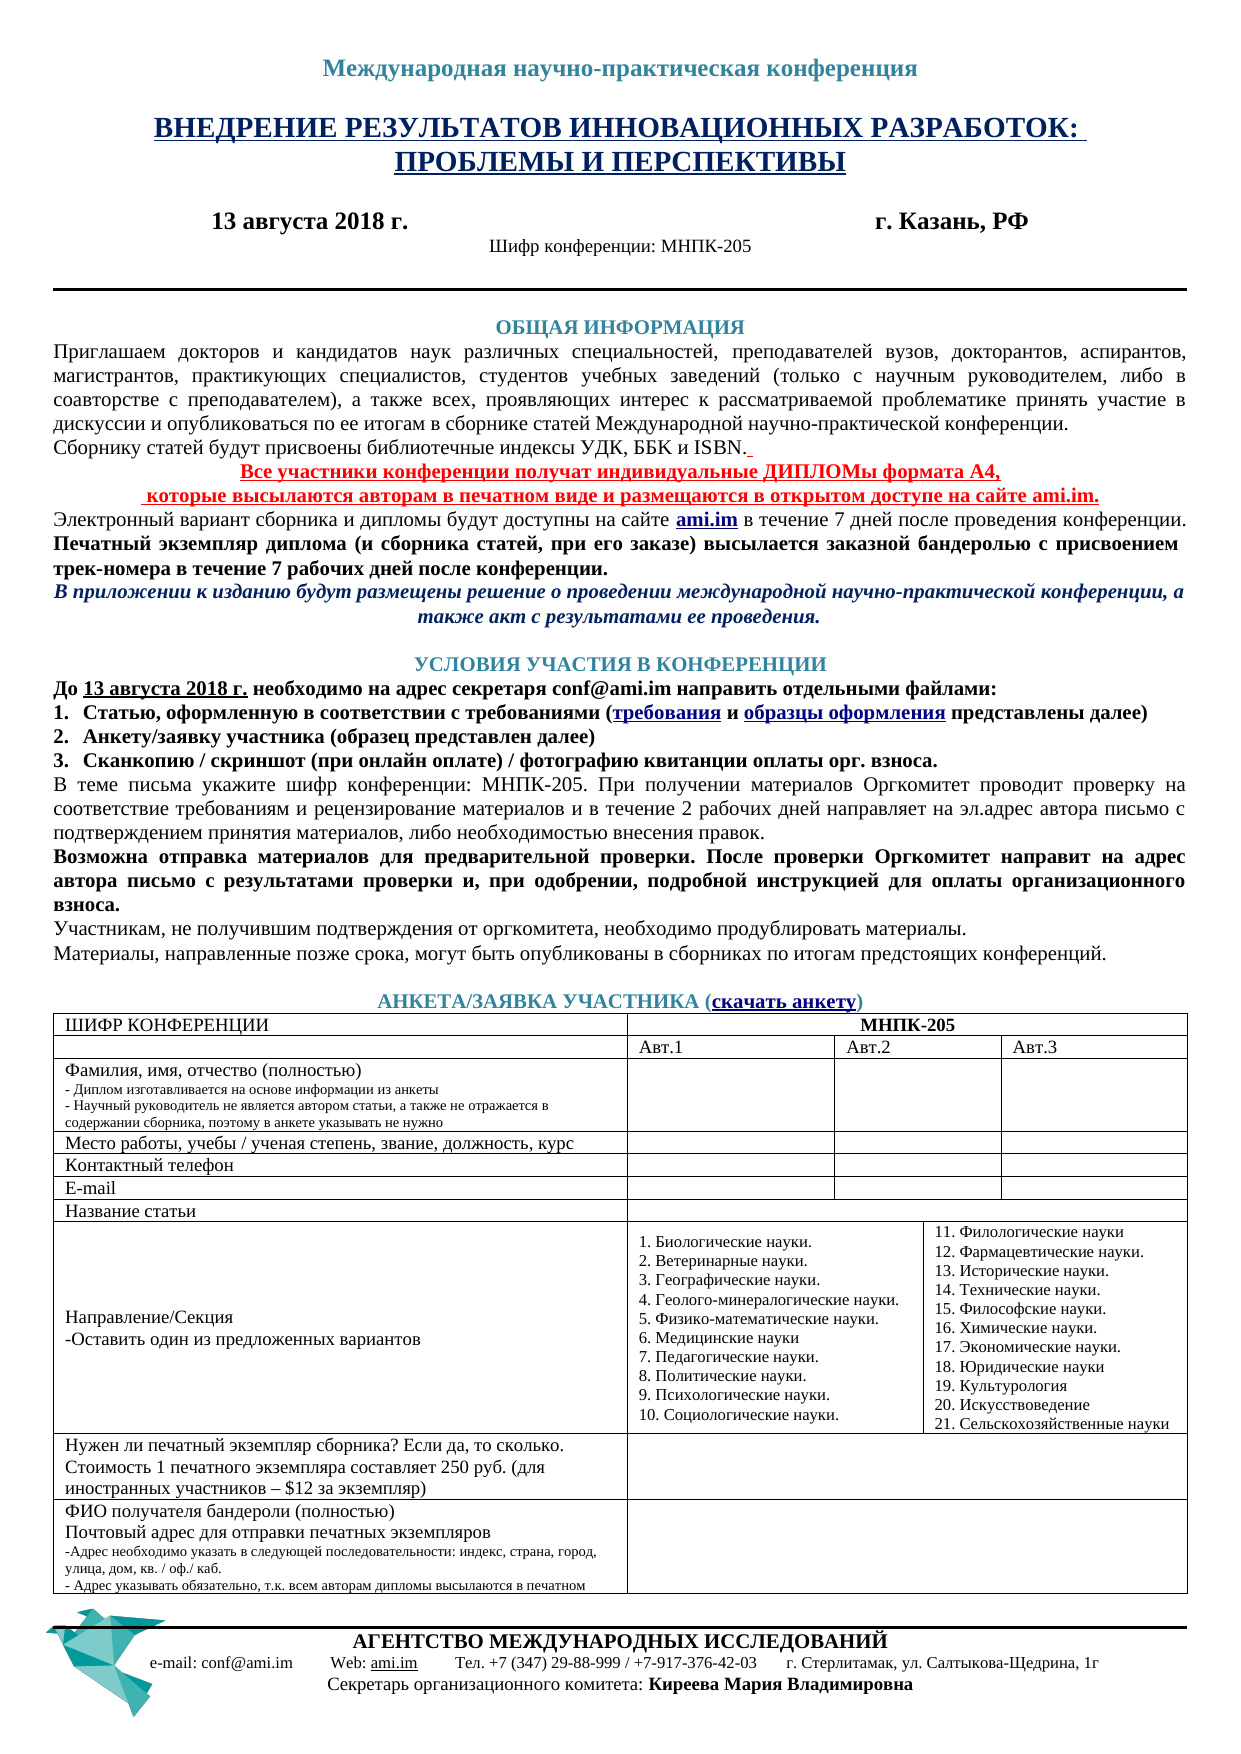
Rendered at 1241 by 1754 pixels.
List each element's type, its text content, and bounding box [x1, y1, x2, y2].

table_cell [1002, 1177, 1187, 1198]
text Сборнику статей будут присвоены библиотечные индексы УДК, ББK и ISBN. [53, 435, 1187, 459]
table_cell [628, 1500, 1187, 1593]
table_cell [1002, 1154, 1187, 1176]
text В теме письма укажите шифр конференции: МНПК-205. При получении материалов Оргкомитет проводит проверку на соответствие требованиям и рецензирование материалов и в течение 2 рабочих дней направляет на эл.адрес автора письмо с подтверждением принятия материалов, либо необходимостью внесения правок. [53, 772, 1187, 844]
table_cell Авт.2 [835, 1036, 1001, 1058]
table_cell [835, 1154, 1001, 1176]
text которые высылаются авторам в печатном виде и размещаются в открытом доступе на сайте ami.im. [53, 483, 1187, 507]
table_cell Контактный телефон [54, 1154, 627, 1176]
table_cell [628, 1132, 834, 1153]
table_cell 1. Биологические науки. 2. Ветеринарные науки. 3. Географические науки. 4. Геолого-минералогические науки. 5. Физико-математические науки. 6. Медицинские науки 7. Педагогические науки. 8. Политические науки. 9. Психологические науки. 10. Социологические науки. [628, 1222, 923, 1433]
table_cell Авт.3 [1002, 1036, 1187, 1058]
table_cell [628, 1059, 834, 1131]
table_header МНПК-205 [628, 1014, 1187, 1035]
table_cell Нужен ли печатный экземпляр сборника? Если да, то сколько. Стоимость 1 печатного экземпляра составляет 250 руб. (для иностранных участников – $12 за экземпляр) [54, 1434, 627, 1499]
table_cell 11. Филологические науки 12. Фармацевтические науки. 13. Исторические науки. 14. Технические науки. 15. Философские науки. 16. Химические науки. 17. Экономические науки. 18. Юридические науки 19. Культурология 20. Искусствоведение 21. Сельскохозяйственные науки [924, 1222, 1187, 1433]
text В приложении к изданию будут размещены решение о проведении международной научно-практической конференции, а также акт с результатами ее проведения. [53, 579, 1187, 628]
text АНКЕТА/ЗАЯВКА УЧАСТНИКА (скачать анкету) [53, 988, 1187, 1013]
table_cell [835, 1059, 1001, 1131]
table_cell Название статьи [54, 1200, 627, 1221]
table_cell [628, 1434, 1187, 1499]
table_cell Авт.1 [628, 1036, 834, 1058]
text До 13 августа 2018 г. необходимо на адрес секретаря conf@ami.im направить отдельными файлами: [552, 676, 1187, 700]
text Все участники конференции получат индивидуальные ДИПЛОМы формата А4, [53, 459, 1187, 483]
table_cell [1002, 1132, 1187, 1153]
table_cell [54, 1036, 627, 1058]
table_cell Фамилия, имя, отчество (полностью) - Диплом изготавливается на основе информации из анкеты - Научный руководитель не является автором статьи, а также не отражается в содержании сборника, поэтому в анкете указывать не нужно [54, 1059, 627, 1131]
list Сканкопию / скриншот (при онлайн оплате) / фотографию квитанции оплаты орг. взноса. [53, 748, 1187, 772]
table_cell [835, 1132, 1001, 1153]
text 13 августа 2018 г. г. Казань, РФ [53, 206, 1187, 235]
text До 13 августа 2018 г. необходимо на адрес секретаря conf@ami.im направить отдельными файлами: [53, 676, 447, 700]
list Статью, оформленную в соответствии с требованиями (требования и образцы оформления представлены далее) [53, 700, 1187, 724]
text Возможна отправка материалов для предварительной проверки. После проверки Оргкомитет направит на адрес автора письмо с результатами проверки и, при одобрении, подробной инструкцией для оплаты организационного взноса. [53, 844, 1187, 916]
text Шифр конференции: МНПК-205 [53, 235, 1187, 257]
text Международная научно-практическая конференция [53, 53, 1187, 82]
text Материалы, направленные позже срока, могут быть опубликованы в сборниках по итогам предстоящих конференций. [53, 940, 1187, 964]
table_cell [1002, 1059, 1187, 1131]
table_cell [628, 1177, 834, 1198]
table_cell Направление/Секция -Оставить один из предложенных вариантов [54, 1222, 627, 1433]
text УСЛОВИЯ УЧАСТИЯ В КОНФЕРЕНЦИИ [53, 652, 1187, 676]
text Участникам, не получившим подтверждения от оргкомитета, необходимо продублировать материалы. [53, 916, 1187, 940]
table_cell [628, 1154, 834, 1176]
text ОБЩАЯ ИНФОРМАЦИЯ [53, 315, 1187, 339]
picture [45, 1604, 172, 1722]
table_cell E-mail [54, 1177, 627, 1198]
table_cell [835, 1177, 1001, 1198]
list Анкету/заявку участника (образец представлен далее) [53, 724, 1187, 748]
table_cell Место работы, учебы / ученая степень, звание, должность, курс [54, 1132, 627, 1153]
table_header ШИФР КОНФЕРЕНЦИИ [54, 1014, 627, 1035]
text ВНЕДРЕНИЕ РЕЗУЛЬТАТОВ ИННОВАЦИОННЫХ РАЗРАБОТОК: ПРОБЛЕМЫ И ПЕРСПЕКТИВЫ [53, 111, 1187, 178]
text Приглашаем докторов и кандидатов наук различных специальностей, преподавателей вузов, докторантов, аспирантов, магистрантов, практикующих специалистов, студентов учебных заведений (только с научным руководителем, либо в соавторстве с преподавателем), а также всех, проявляющих интерес к рассматриваемой проблематике принять участие в дискуссии и опубликоваться по ее итогам в сборнике статей Международной научно-практической конференции. [53, 339, 1187, 435]
text Электронный вариант сборника и дипломы будут доступны на сайте ami.im в течение 7 дней после проведения конференции. Печатный экземпляр диплома (и сборника статей, при его заказе) высылается заказной бандеролью с присвоением трек-номера в течение 7 рабочих дней после конференции. [53, 507, 1187, 579]
table_cell [628, 1200, 1187, 1221]
